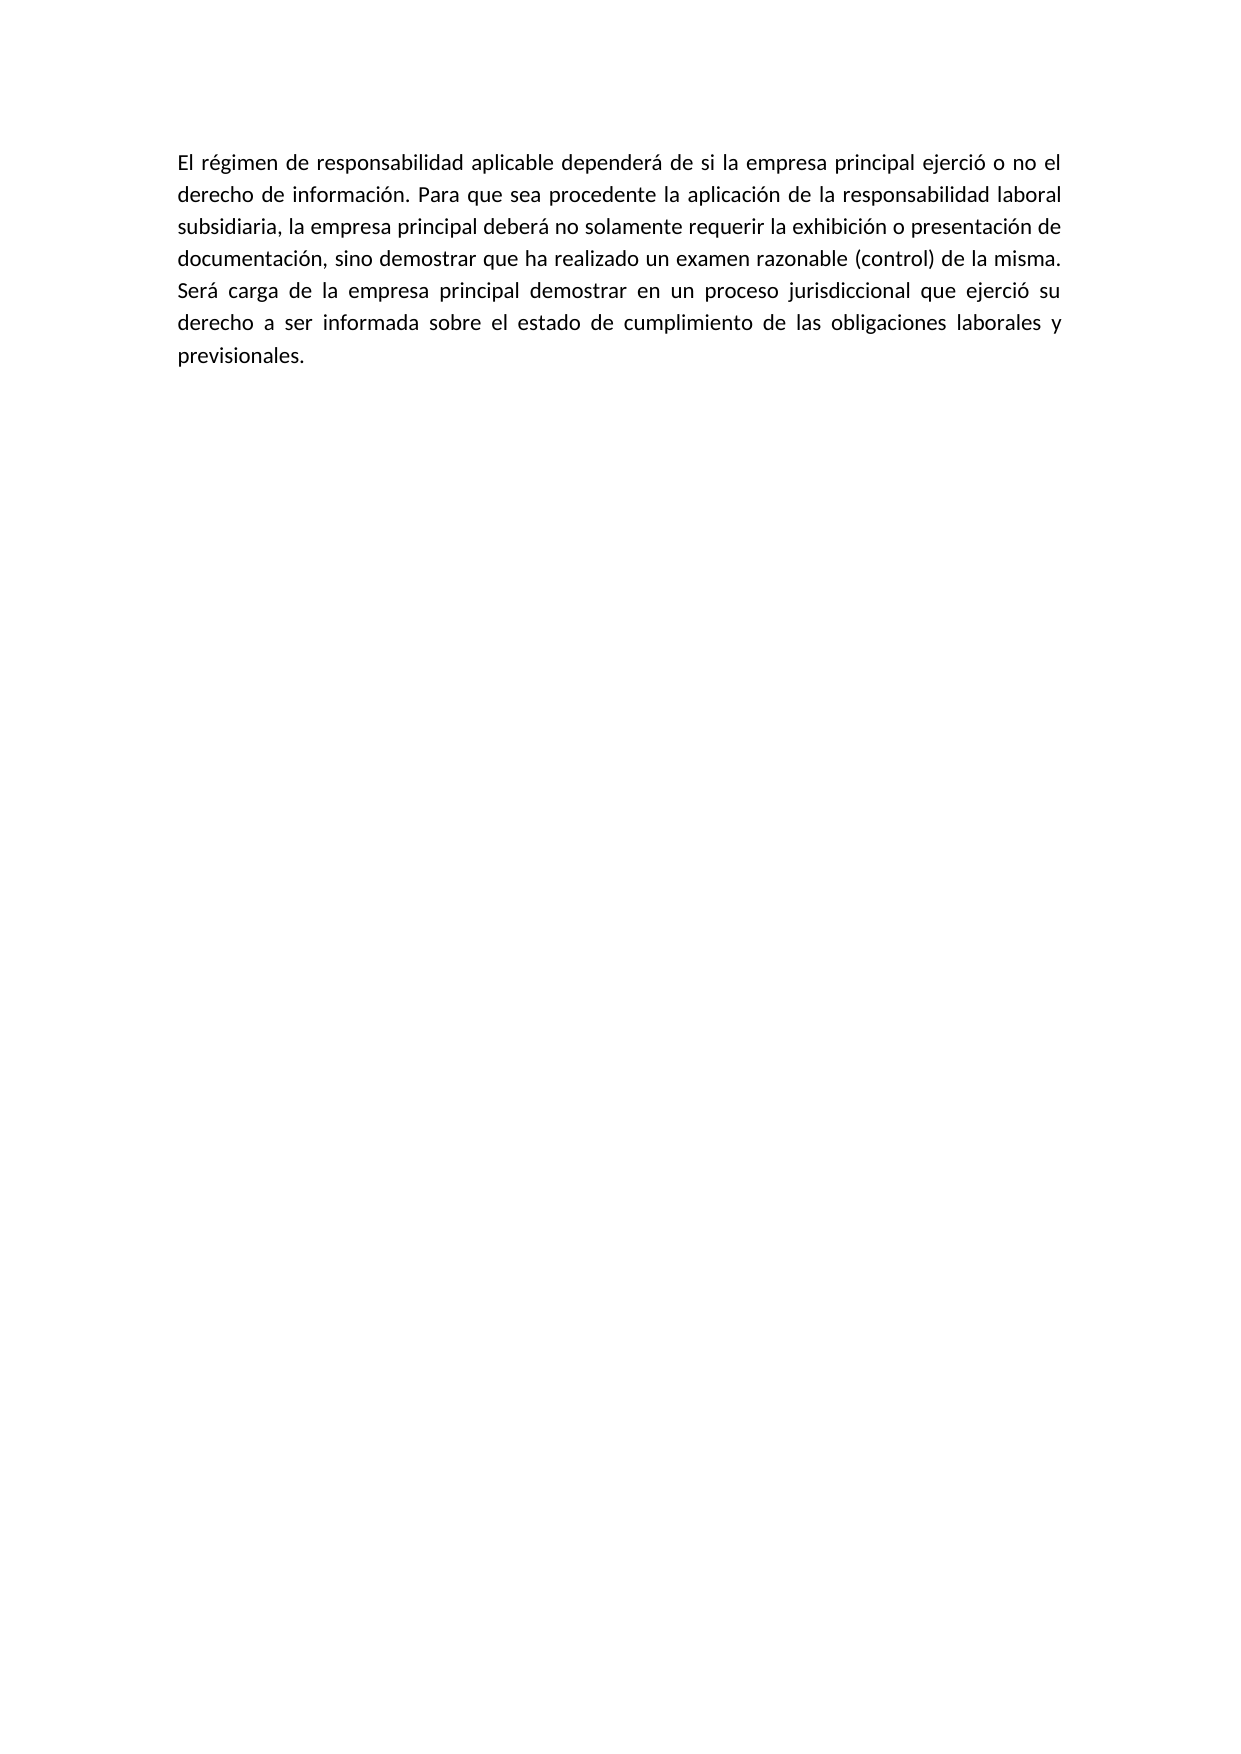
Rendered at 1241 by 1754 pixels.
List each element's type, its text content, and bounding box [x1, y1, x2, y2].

text El régimen de responsabilidad aplicable dependerá de si la empresa principal ejerció o no el derecho de información. Para que sea procedente la aplicación de la responsabilidad laboral subsidiaria, la empresa principal deberá no solamente requerir la exhibición o presentación de documentación, sino demostrar que ha realizado un examen razonable (control) de la misma. Será carga de la empresa principal demostrar en un proceso jurisdiccional que ejerció su derecho a ser informada sobre el estado de cumplimiento de las obligaciones laborales y previsionales. [177, 148, 1063, 369]
